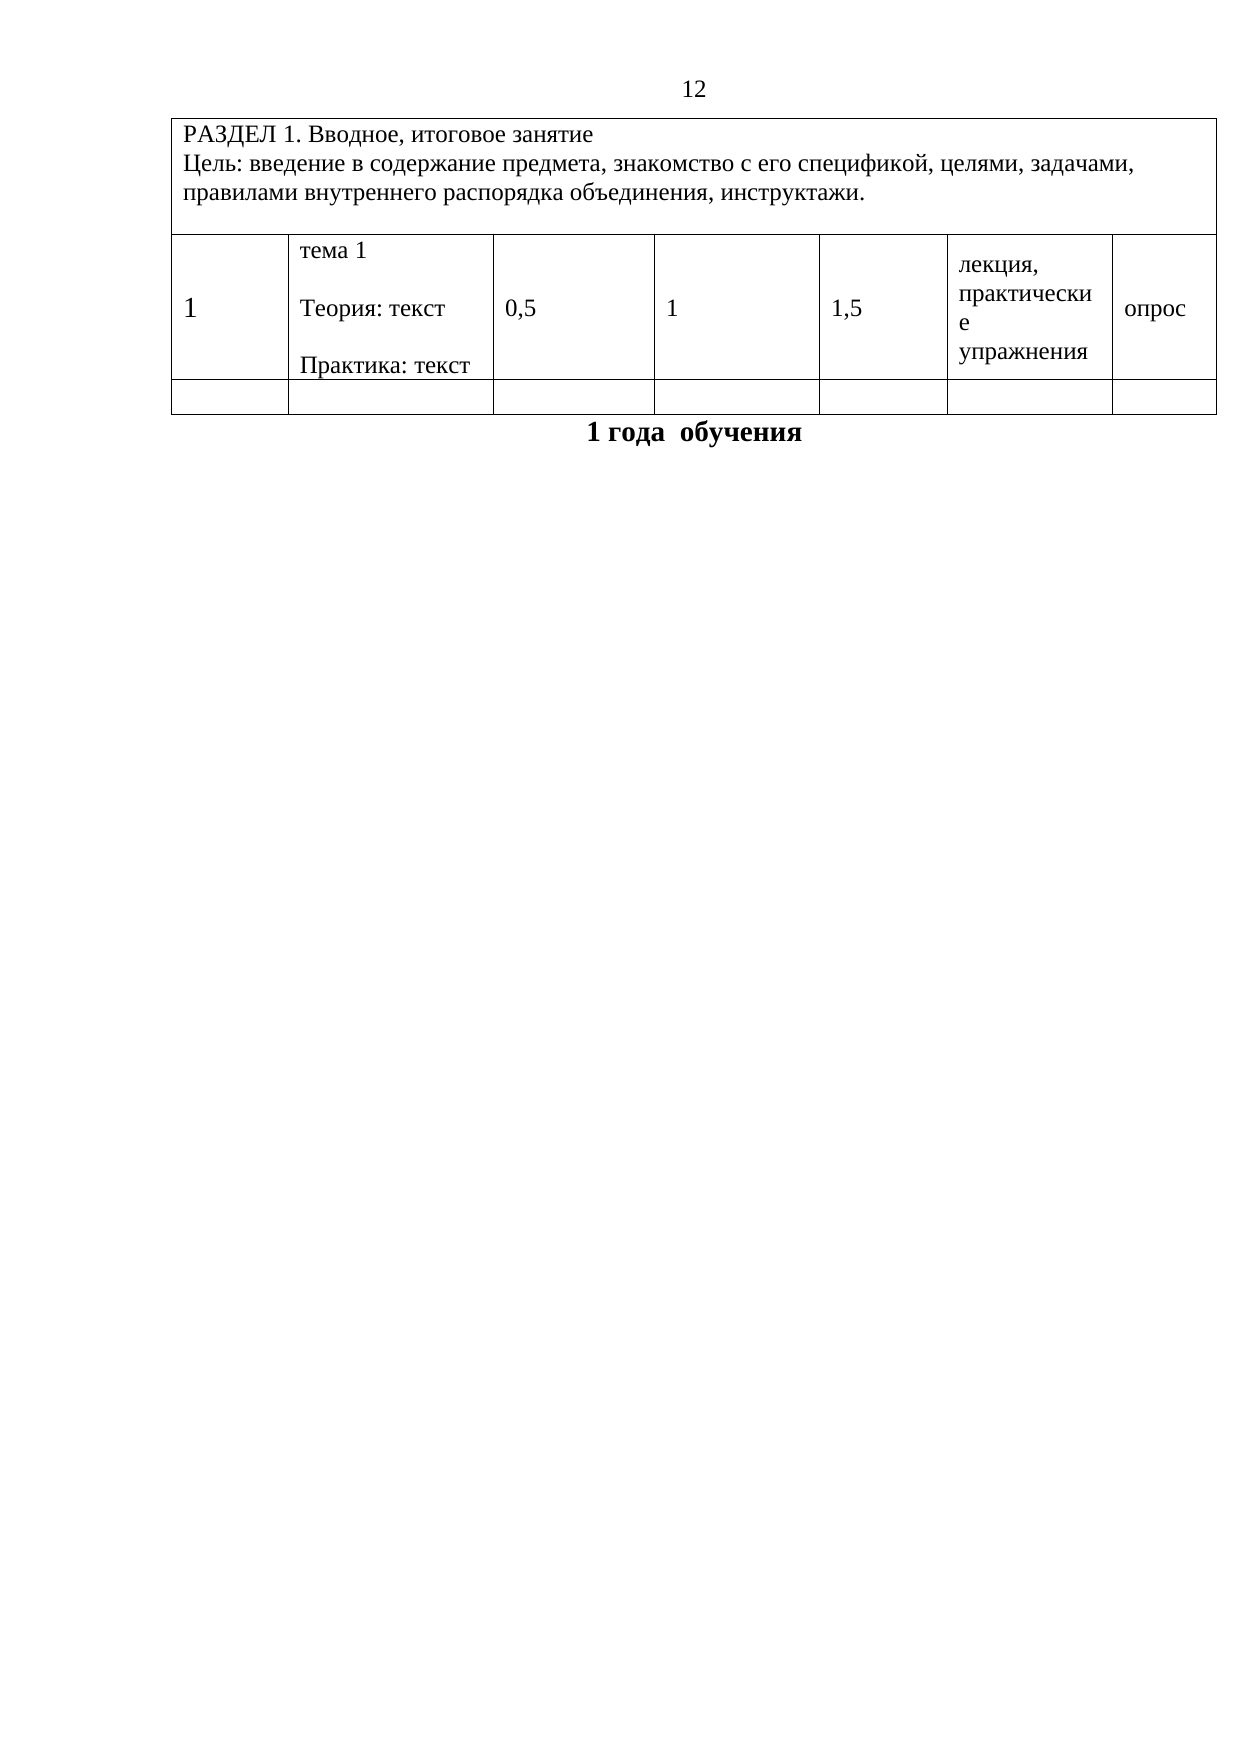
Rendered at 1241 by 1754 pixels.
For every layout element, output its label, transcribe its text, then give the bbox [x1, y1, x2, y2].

table_cell опрос [1113, 235, 1216, 379]
table_cell тема 1 Теория: текст Практика: текст [289, 235, 493, 379]
table_cell [820, 380, 947, 413]
table_cell [494, 380, 654, 413]
table_cell [172, 380, 288, 413]
table_cell 1 [655, 235, 819, 379]
table_cell 0,5 [494, 235, 654, 379]
table_cell [1113, 380, 1216, 413]
table_cell [948, 380, 1112, 413]
table_cell 1 [172, 235, 288, 379]
table_cell [655, 380, 819, 413]
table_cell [172, 119, 1216, 234]
text 1 года обучения [207, 415, 1181, 448]
table_cell [289, 380, 493, 413]
table_cell лекция, практические упражнения [948, 235, 1112, 379]
table_cell 1,5 [820, 235, 947, 379]
